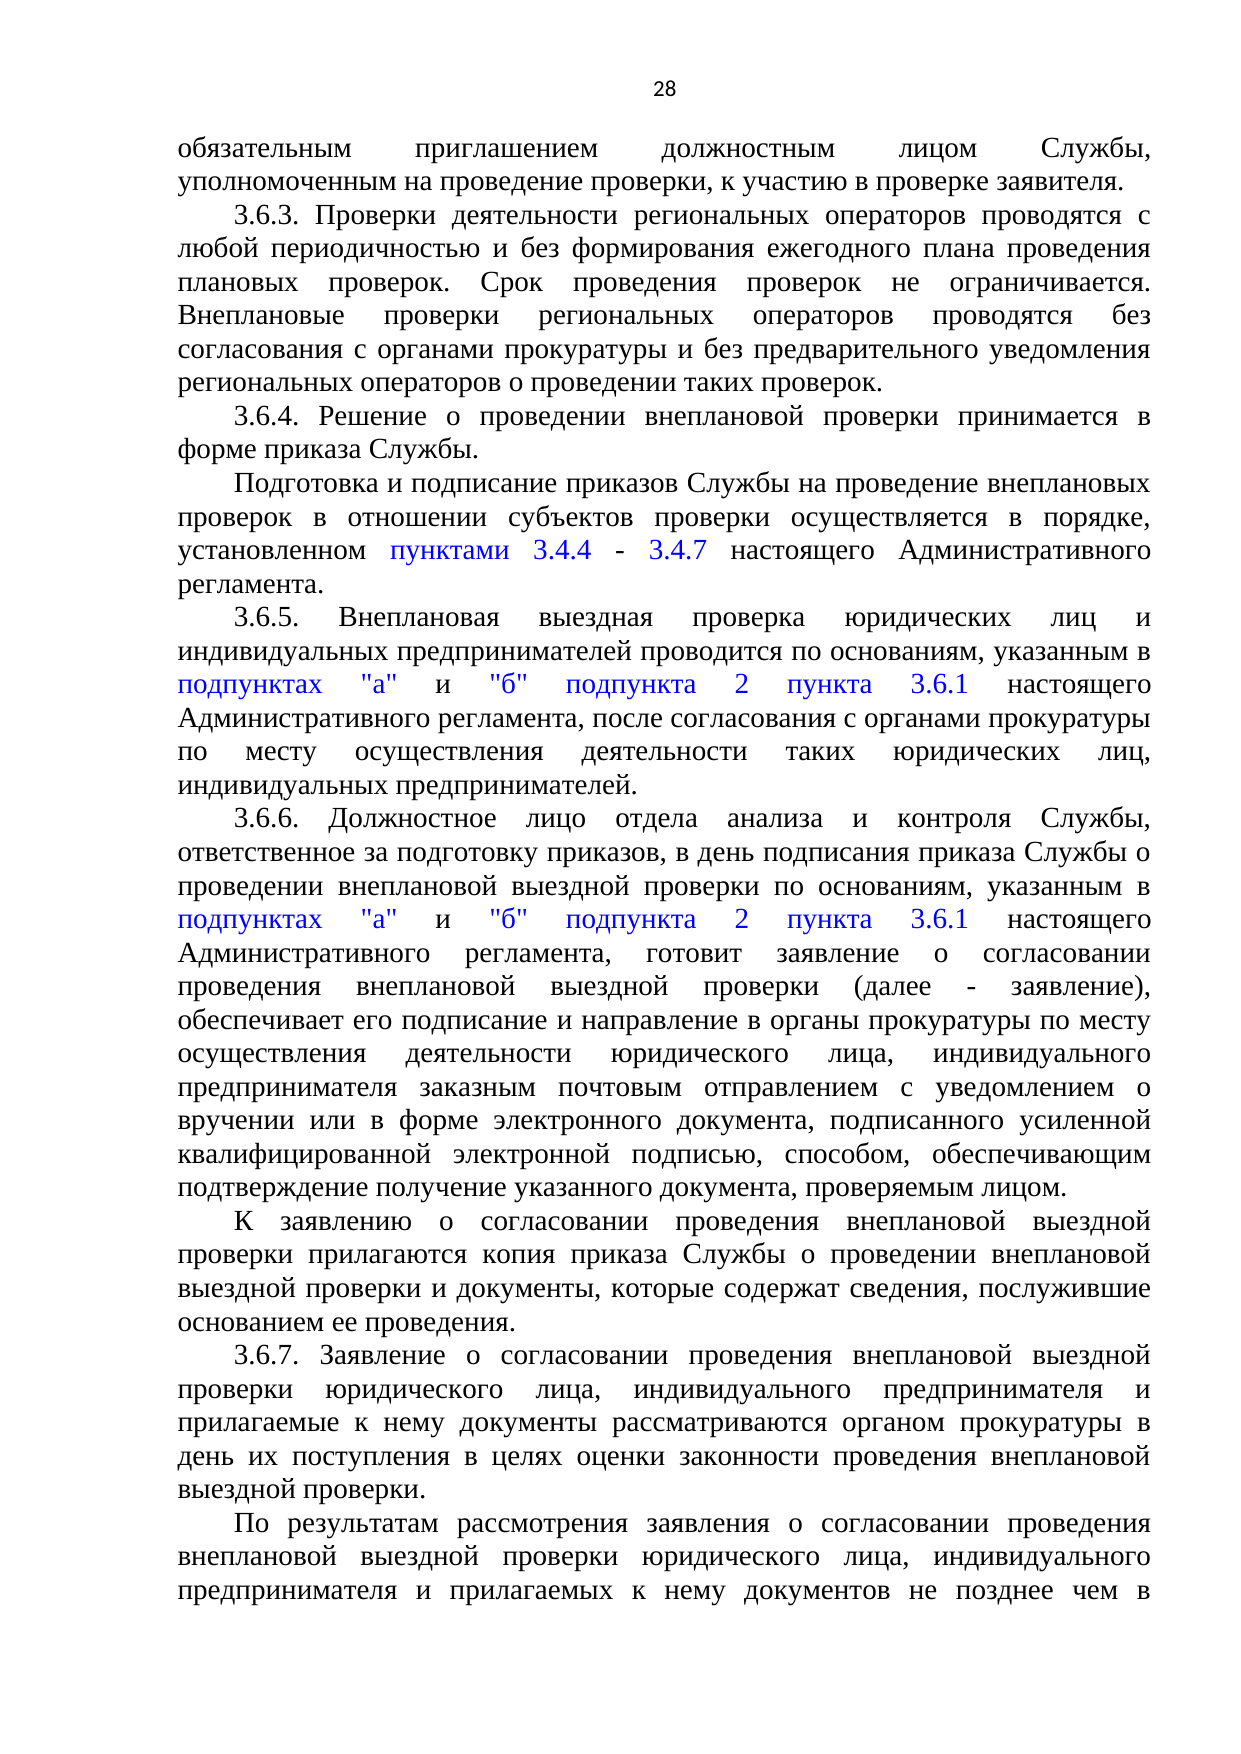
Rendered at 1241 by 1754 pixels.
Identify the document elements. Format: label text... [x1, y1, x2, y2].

text 3.6.6. Должностное лицо отдела анализа и контроля Службы, ответственное за подготовку приказов, в день подписания приказа Службы о проведении внеплановой выездной проверки по основаниям, указанным в подпунктах "а" и "б" подпункта 2 пункта 3.6.1 настоящего Административного регламента, готовит заявление о согласовании проведения внеплановой выездной проверки (далее - заявление), обеспечивает его подписание и направление в органы прокуратуры по месту осуществления деятельности юридического лица, индивидуального предпринимателя заказным почтовым отправлением с уведомлением о вручении или в форме электронного документа, подписанного усиленной квалифицированной электронной подписью, способом, обеспечивающим подтверждение получение указанного документа, проверяемым лицом. [177, 801, 1152, 1203]
text К заявлению о согласовании проведения внеплановой выездной проверки прилагаются копия приказа Службы о проведении внеплановой выездной проверки и документы, которые содержат сведения, послужившие основанием ее проведения. [177, 1203, 1152, 1337]
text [177, 1505, 1152, 1606]
text 3.6.3. Проверки деятельности региональных операторов проводятся с любой периодичностью и без формирования ежегодного плана проведения плановых проверок. Срок проведения проверок не ограничивается. Внеплановые проверки региональных операторов проводятся без согласования с органами прокуратуры и без предварительного уведомления региональных операторов о проведении таких проверок. [177, 197, 1152, 398]
text 3.6.7. Заявление о согласовании проведения внеплановой выездной проверки юридического лица, индивидуального предпринимателя и прилагаемые к нему документы рассматриваются органом прокуратуры в день их поступления в целях оценки законности проведения внеплановой выездной проверки. [177, 1337, 1152, 1505]
text 3.6.4. Решение о проведении внеплановой проверки принимается в форме приказа Службы. [177, 398, 1152, 465]
text Подготовка и подписание приказов Службы на проведение внеплановых проверок в отношении субъектов проверки осуществляется в порядке, установленном пунктами 3.4.4 - 3.4.7 настоящего Административного регламента. [177, 465, 1152, 599]
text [177, 130, 1152, 197]
text 3.6.5. Внеплановая выездная проверка юридических лиц и индивидуальных предпринимателей проводится по основаниям, указанным в подпунктах "а" и "б" подпункта 2 пункта 3.6.1 настоящего Административного регламента, после согласования с органами прокуратуры по месту осуществления деятельности таких юридических лиц, индивидуальных предпринимателей. [177, 599, 1152, 801]
